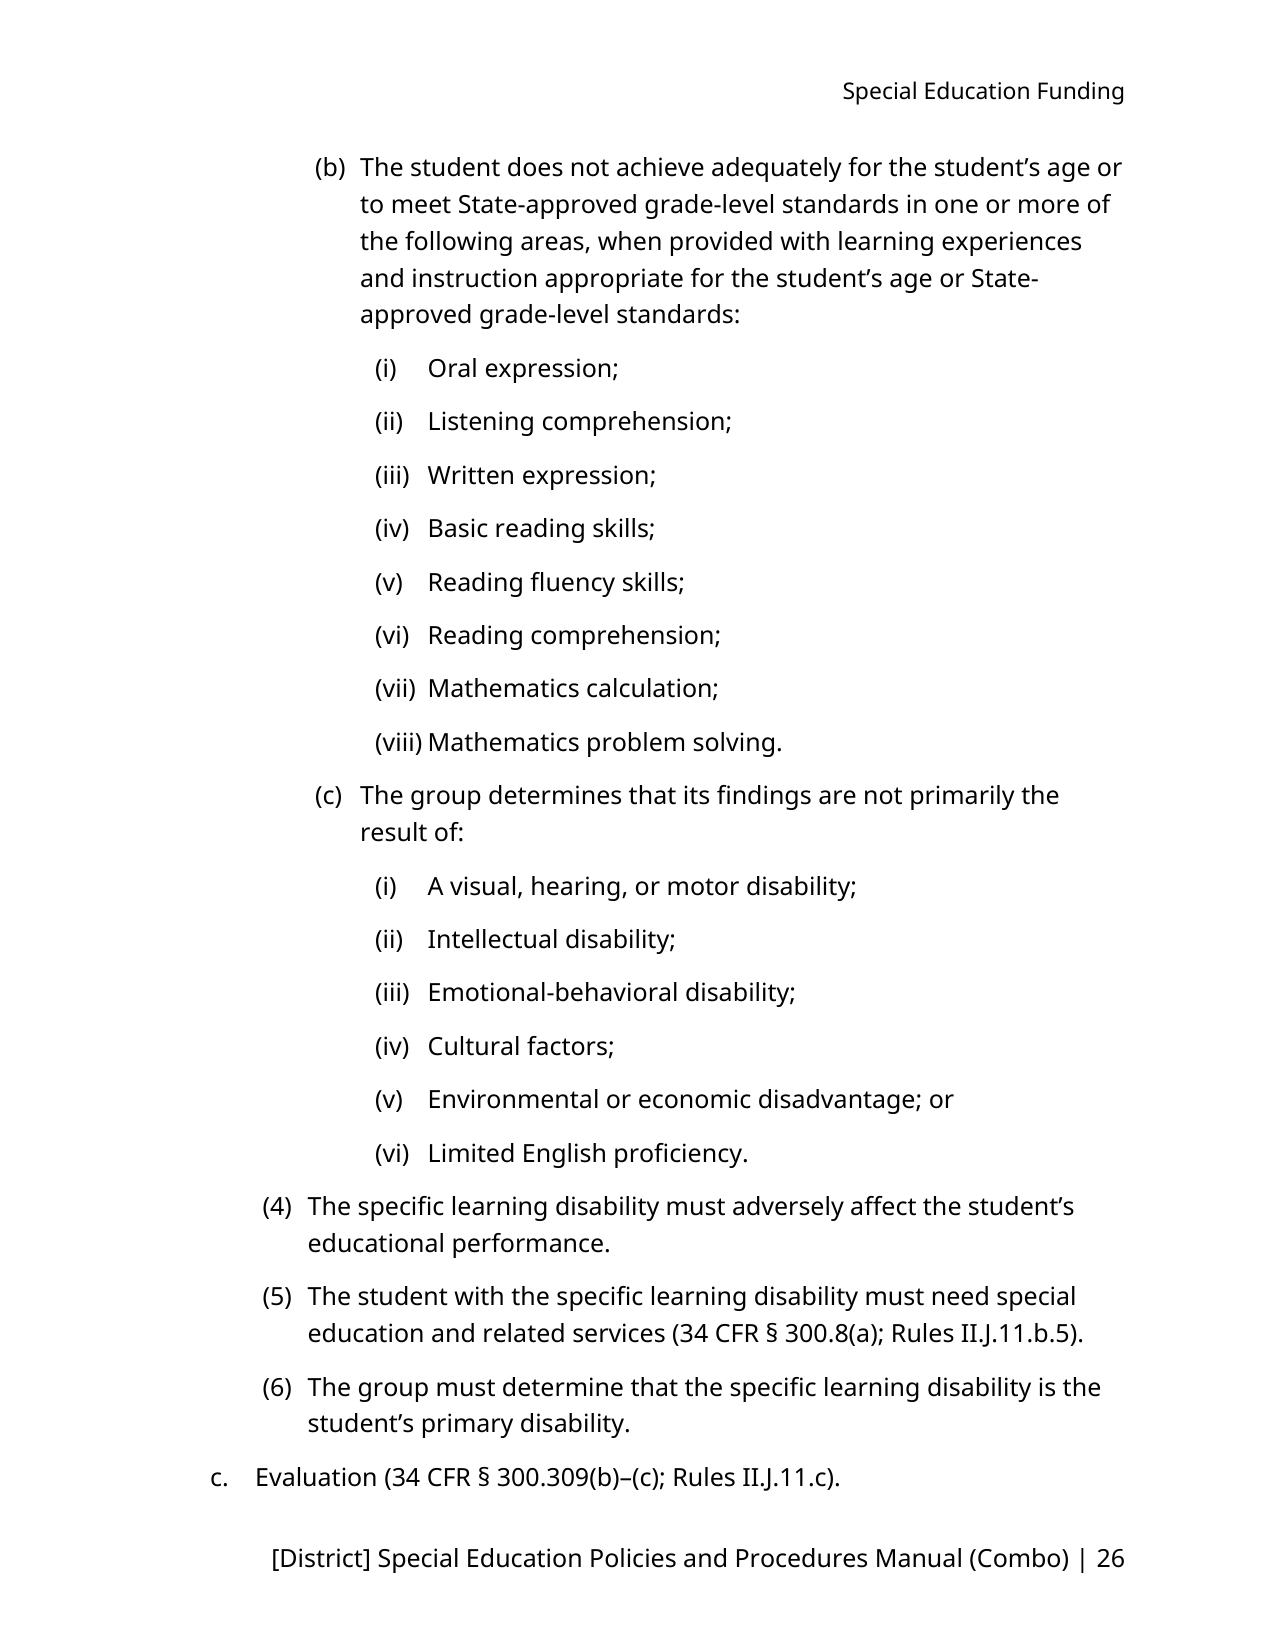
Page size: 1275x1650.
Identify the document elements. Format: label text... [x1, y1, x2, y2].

list Mathematics calculation; [375, 671, 1125, 705]
list The specific learning disability must adversely affect the student’s educational performance. [262, 1189, 1125, 1260]
list Intellectual disability; [375, 922, 1125, 956]
list Oral expression; [375, 351, 1125, 384]
list Listening comprehension; [375, 404, 1125, 438]
list The group must determine that the specific learning disability is the student’s primary disability. [262, 1369, 1125, 1440]
list The student does not achieve adequately for the student’s age or to meet State-approved grade-level standards in one or more of the following areas, when provided with learning experiences and instruction appropriate for the student’s age or State-approved grade-level standards: [315, 150, 1125, 331]
list Mathematics problem solving. [375, 724, 1125, 759]
list Cultural factors; [375, 1028, 1125, 1063]
list Reading comprehension; [375, 618, 1125, 652]
list Evaluation (34 CFR § 300.309(b)–(c); Rules II.J.11.c). [210, 1459, 1125, 1493]
list Basic reading skills; [375, 511, 1125, 545]
list Limited English proficiency. [375, 1135, 1125, 1169]
list A visual, hearing, or motor disability; [375, 868, 1125, 902]
list Written expression; [375, 457, 1125, 491]
list The group determines that its findings are not primarily the result of: [315, 778, 1125, 849]
list Environmental or economic disadvantage; or [375, 1082, 1125, 1116]
list Reading fluency skills; [375, 564, 1125, 598]
list The student with the specific learning disability must need special education and related services (34 CFR § 300.8(a); Rules II.J.11.b.5). [262, 1279, 1125, 1350]
list Emotional-behavioral disability; [375, 975, 1125, 1009]
